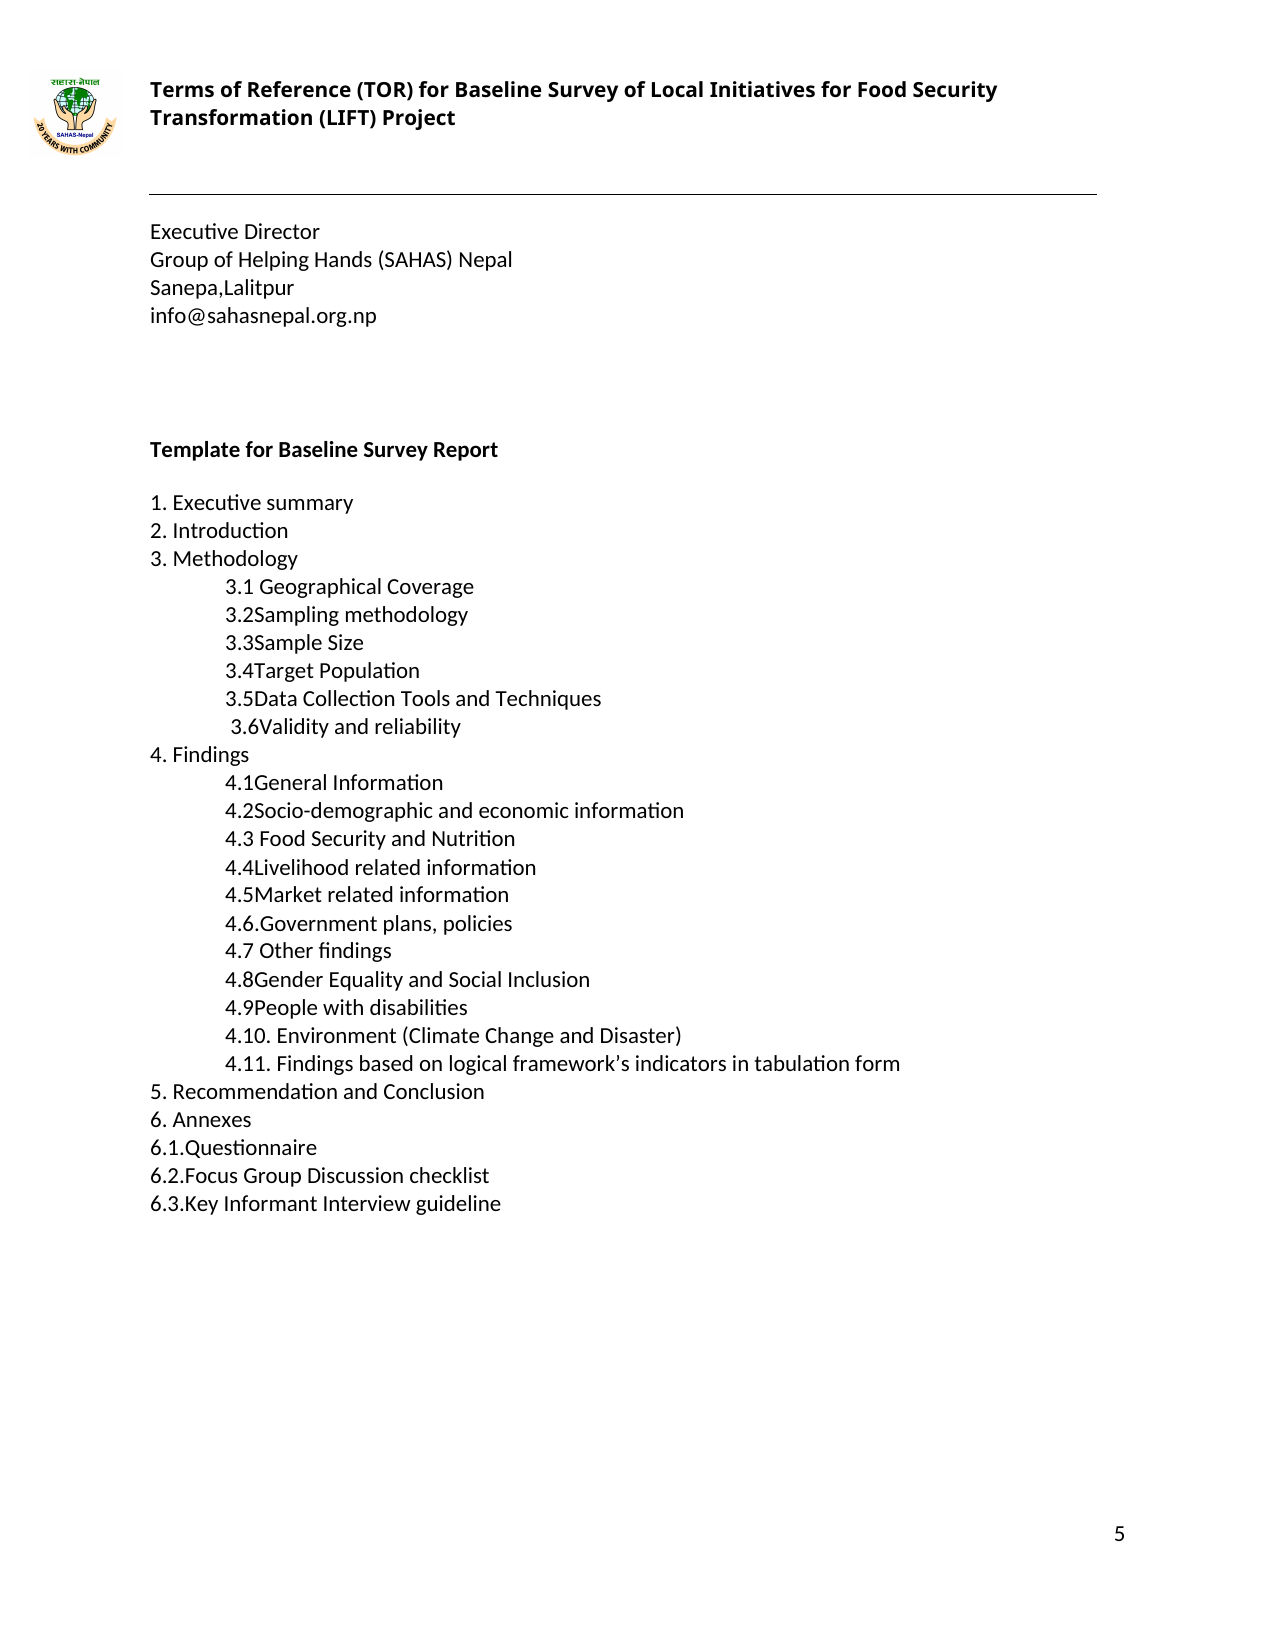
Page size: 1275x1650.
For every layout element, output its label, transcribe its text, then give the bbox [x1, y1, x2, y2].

text 4.2Socio-demographic and economic information [150, 797, 1125, 824]
text 4.5Market related information [150, 881, 1125, 909]
text 4.11. Findings based on logical framework’s indicators in tabulation form [150, 1049, 1125, 1077]
text 1. Executive summary [150, 488, 1125, 516]
text 3.5Data Collection Tools and Techniques [150, 684, 1125, 712]
text info@sahasnepal.org.np [150, 301, 1125, 329]
text Group of Helping Hands (SAHAS) Nepal [150, 245, 1125, 273]
text 4. Findings [150, 741, 1125, 768]
text 4.7 Other findings [150, 937, 1125, 965]
text 3.1 Geographical Coverage [150, 572, 1125, 600]
text 3. Methodology [150, 544, 1125, 572]
text 2. Introduction [150, 516, 1125, 544]
text 4.10. Environment (Climate Change and Disaster) [150, 1021, 1125, 1049]
text 4.9People with disabilities [150, 993, 1125, 1021]
text 3.4Target Population [150, 656, 1125, 684]
picture [28, 70, 122, 158]
text Executive Director [150, 217, 1125, 245]
text 4.6.Government plans, policies [225, 909, 1125, 937]
text 4.1General Information [150, 768, 1125, 797]
text 3.2Sampling methodology [150, 600, 1125, 628]
text 5. Recommendation and Conclusion [150, 1077, 1125, 1105]
text 3.3Sample Size [150, 628, 1125, 656]
text 4.4Livelihood related information [150, 853, 1125, 881]
text 6. Annexes [150, 1105, 1125, 1133]
text 3.6Validity and reliability [150, 712, 1125, 741]
text Sanepa,Lalitpur [150, 273, 1125, 301]
text 4.3 Food Security and Nutrition [150, 824, 1125, 853]
text 6.1.Questionnaire [150, 1133, 1125, 1161]
text 6.2.Focus Group Discussion checklist [150, 1161, 1125, 1189]
text Template for Baseline Survey Report [150, 435, 1125, 463]
text 6.3.Key Informant Interview guideline [150, 1189, 1125, 1217]
text 4.8Gender Equality and Social Inclusion [150, 965, 1125, 993]
